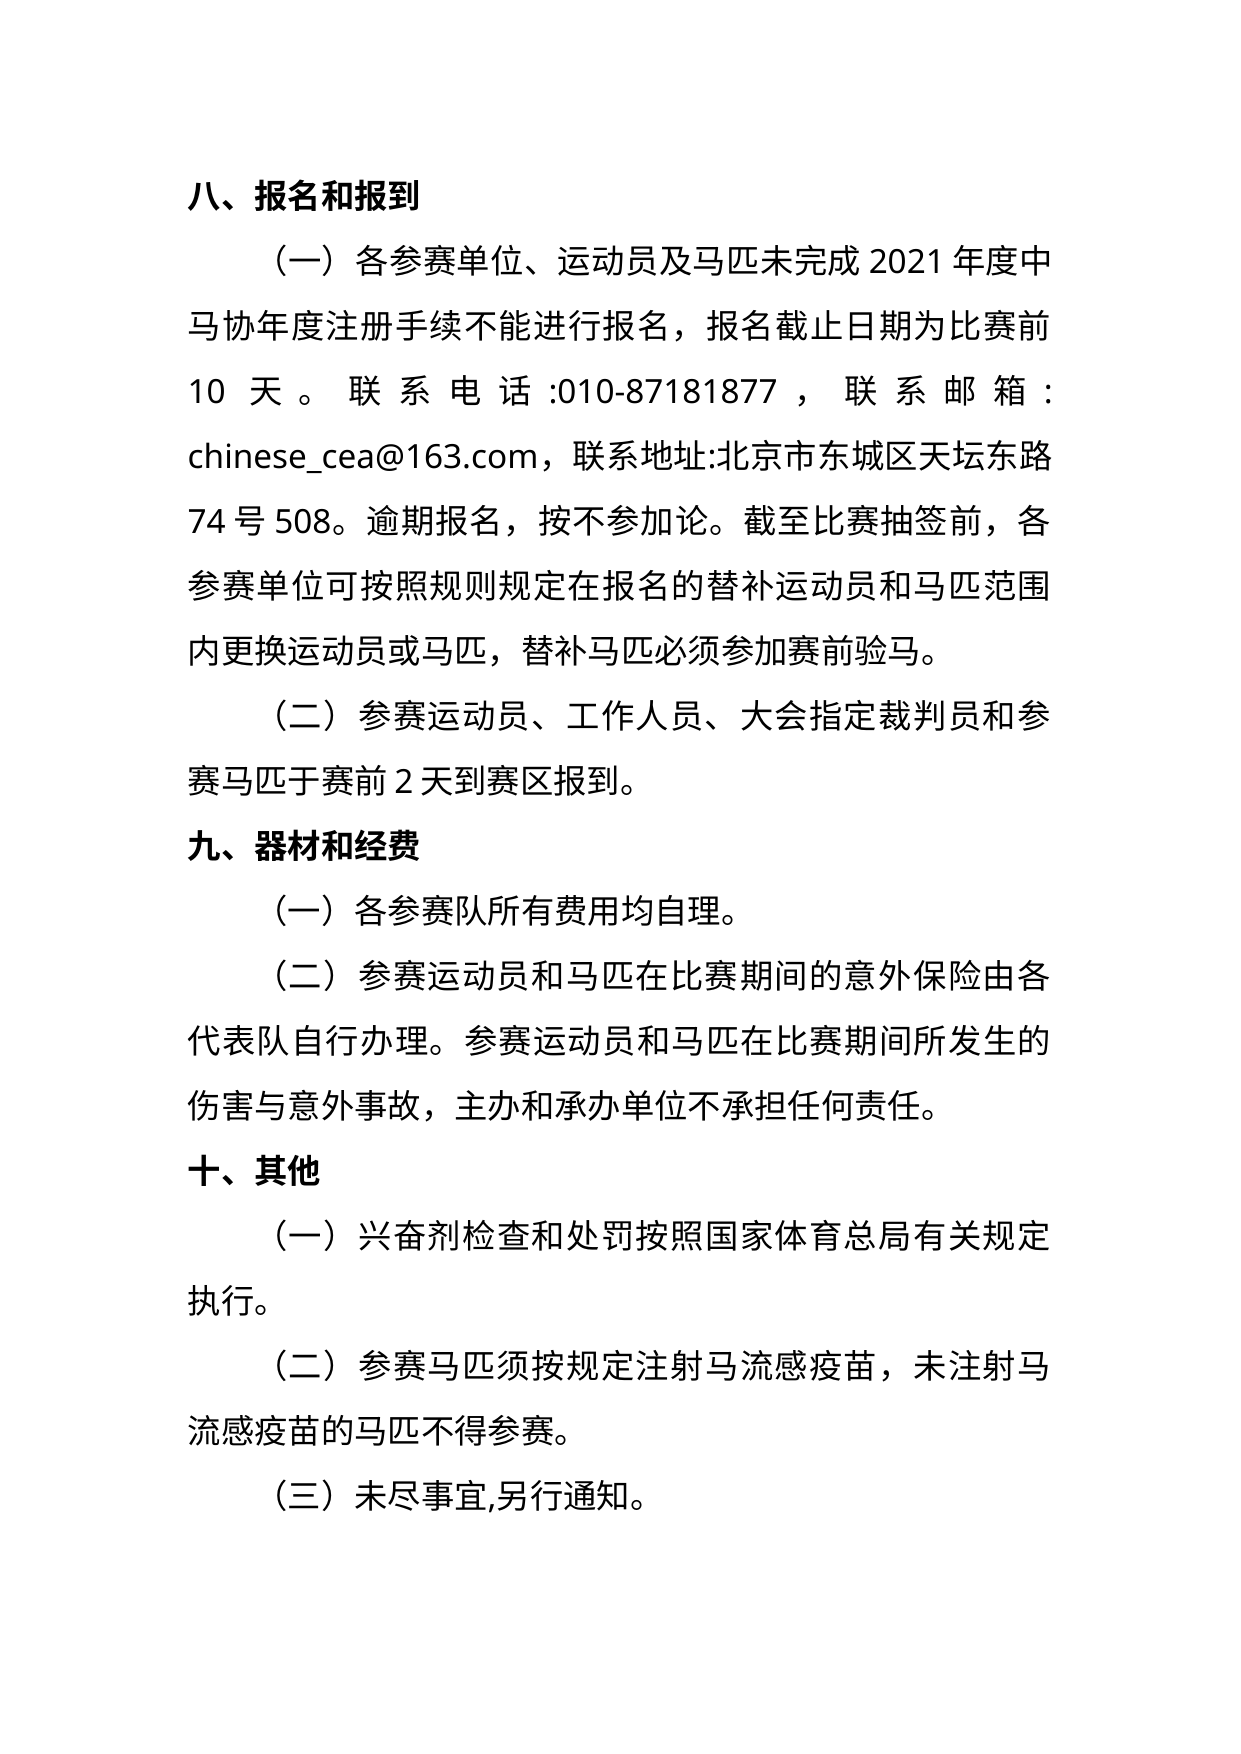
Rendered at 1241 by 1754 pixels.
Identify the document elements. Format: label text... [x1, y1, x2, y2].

text （二）参赛马匹须按规定注射马流感疫苗，未注射马流感疫苗的马匹不得参赛。 [187, 1332, 1053, 1462]
text （三）未尽事宜,另行通知。 [187, 1462, 1053, 1527]
text （二）参赛运动员和马匹在比赛期间的意外保险由各代表队自行办理。参赛运动员和马匹在比赛期间所发生的伤害与意外事故，主办和承办单位不承担任何责任。 [187, 942, 1053, 1137]
text 八、报名和报到 [187, 162, 1053, 227]
text （二）参赛运动员、工作人员、大会指定裁判员和参赛马匹于赛前2天到赛区报到。 [187, 682, 1053, 812]
text 十、其他 [187, 1137, 1053, 1202]
text 九、器材和经费 [187, 812, 1053, 877]
text （一）各参赛单位、运动员及马匹未完成2021年度中马协年度注册手续不能进行报名，报名截止日期为比赛前10天。联系电话:010-87181877，联系邮箱: chinese_cea@163.com，联系地址:北京市东城区天坛东路74号508。逾期报名，按不参加论。截至比赛抽签前，各参赛单位可按照规则规定在报名的替补运动员和马匹范围内更换运动员或马匹，替补马匹必须参加赛前验马。 [187, 227, 1053, 682]
text （一）兴奋剂检查和处罚按照国家体育总局有关规定执行。 [187, 1202, 1053, 1332]
text （一）各参赛队所有费用均自理。 [187, 877, 1053, 942]
